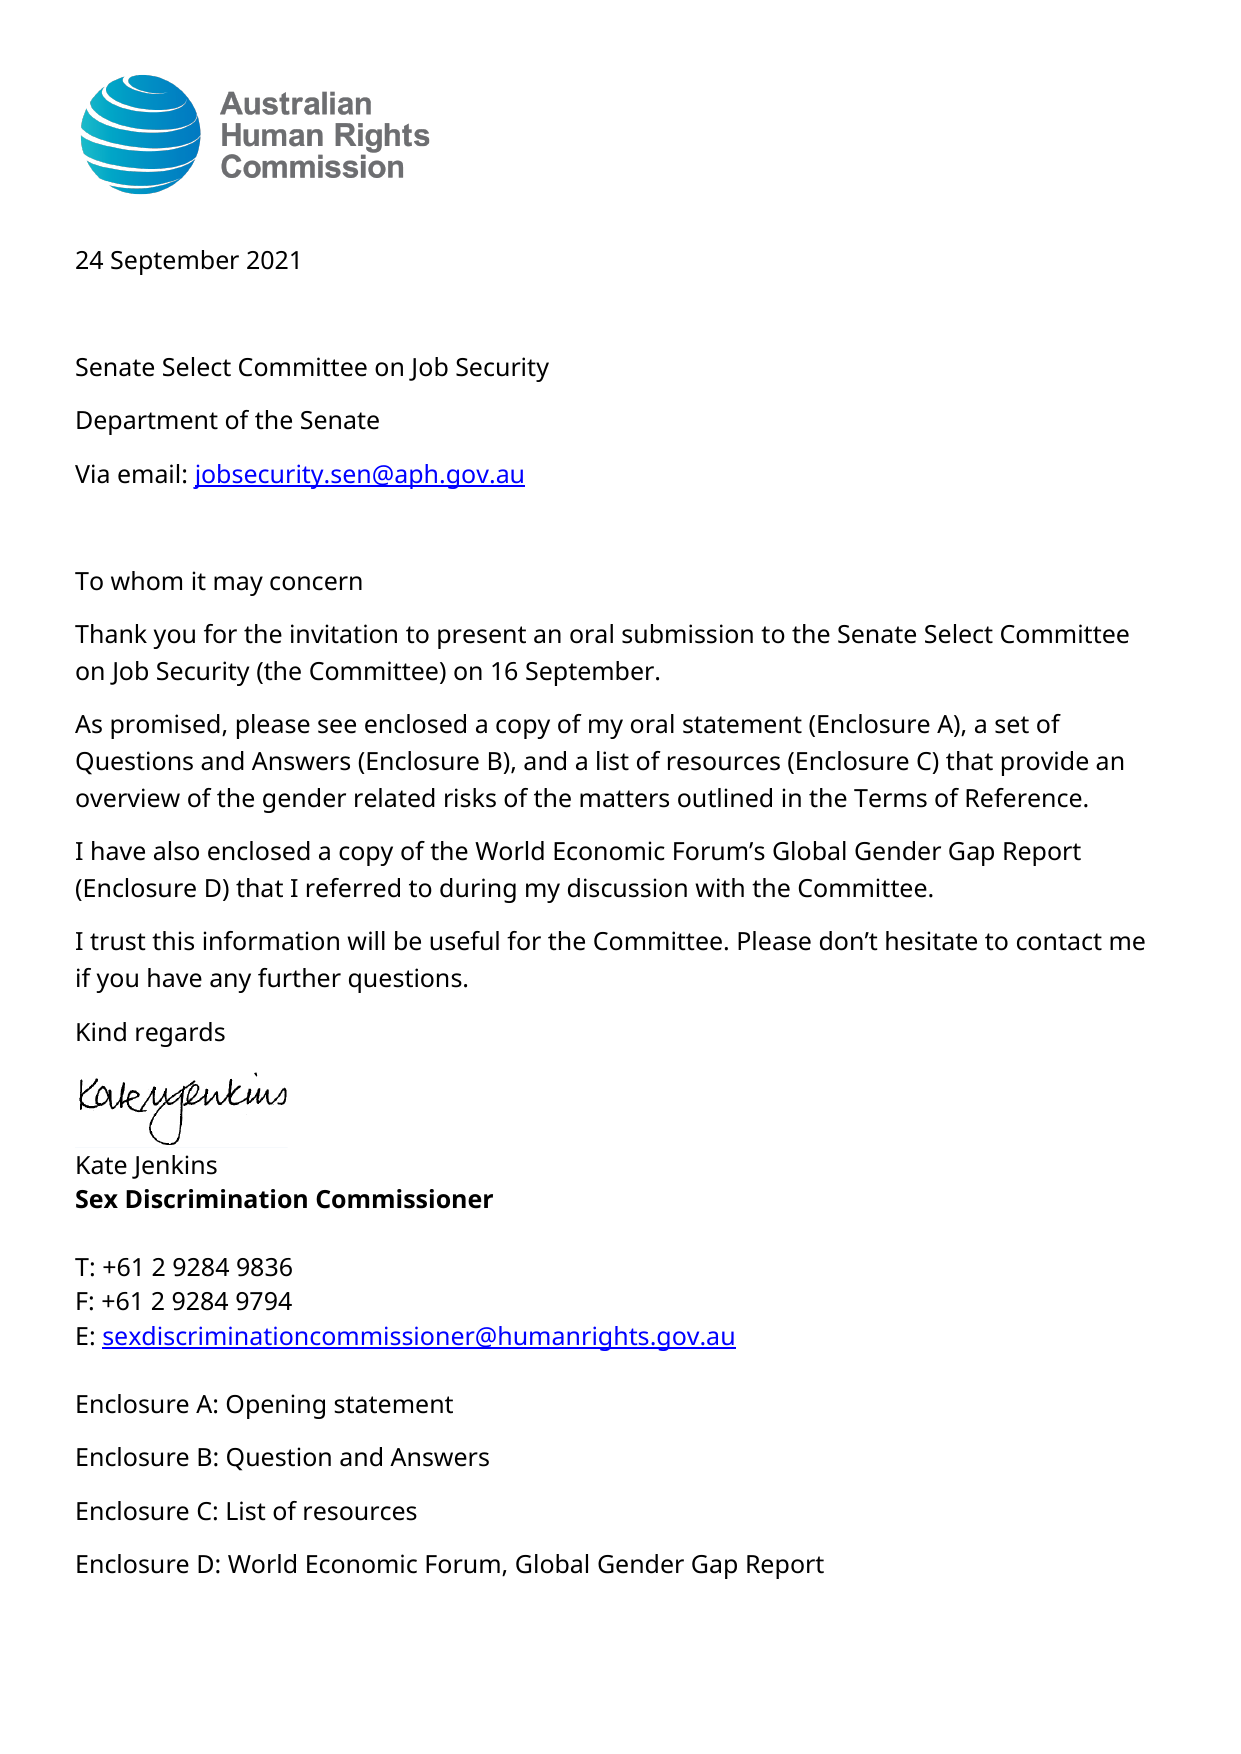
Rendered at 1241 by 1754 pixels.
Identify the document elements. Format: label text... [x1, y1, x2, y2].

text E: sexdiscriminationcommissioner@humanrights.gov.au [75, 1318, 1165, 1352]
picture [75, 1067, 288, 1148]
text Enclosure D: World Economic Forum, Global Gender Gap Report [75, 1547, 1165, 1581]
text 24 September 2021 [75, 242, 1165, 277]
text T: +61 2 9284 9836 [75, 1250, 1165, 1284]
text Thank you for the invitation to present an oral submission to the Senate Select Committee on Job Security (the Committee) on 16 September. [75, 617, 1165, 687]
text Enclosure A: Opening statement [75, 1386, 1165, 1420]
text Kate Jenkins [75, 1148, 1165, 1182]
text I trust this information will be useful for the Committee. Please don’t hesitate to contact me if you have any further questions. [75, 924, 1165, 995]
text To whom it may concern [75, 563, 1165, 597]
picture [75, 73, 433, 196]
text As promised, please see enclosed a copy of my oral statement (Enclosure A), a set of Questions and Answers (Enclosure B), and a list of resources (Enclosure C) that provide an overview of the gender related risks of the matters outlined in the Terms of Reference. [75, 707, 1165, 814]
text I have also enclosed a copy of the World Economic Forum’s Global Gender Gap Report (Enclosure D) that I referred to during my discussion with the Committee. [75, 834, 1165, 904]
text Kind regards [75, 1014, 1165, 1048]
text Via email: jobsecurity.sen@aph.gov.au [75, 456, 1165, 490]
text Enclosure B: Question and Answers [75, 1440, 1165, 1474]
text Sex Discrimination Commissioner [75, 1182, 1165, 1216]
text F: +61 2 9284 9794 [75, 1284, 1165, 1318]
text Enclosure C: List of resources [75, 1493, 1165, 1527]
text Department of the Senate [75, 403, 1165, 437]
text Senate Select Committee on Job Security [75, 349, 1165, 383]
